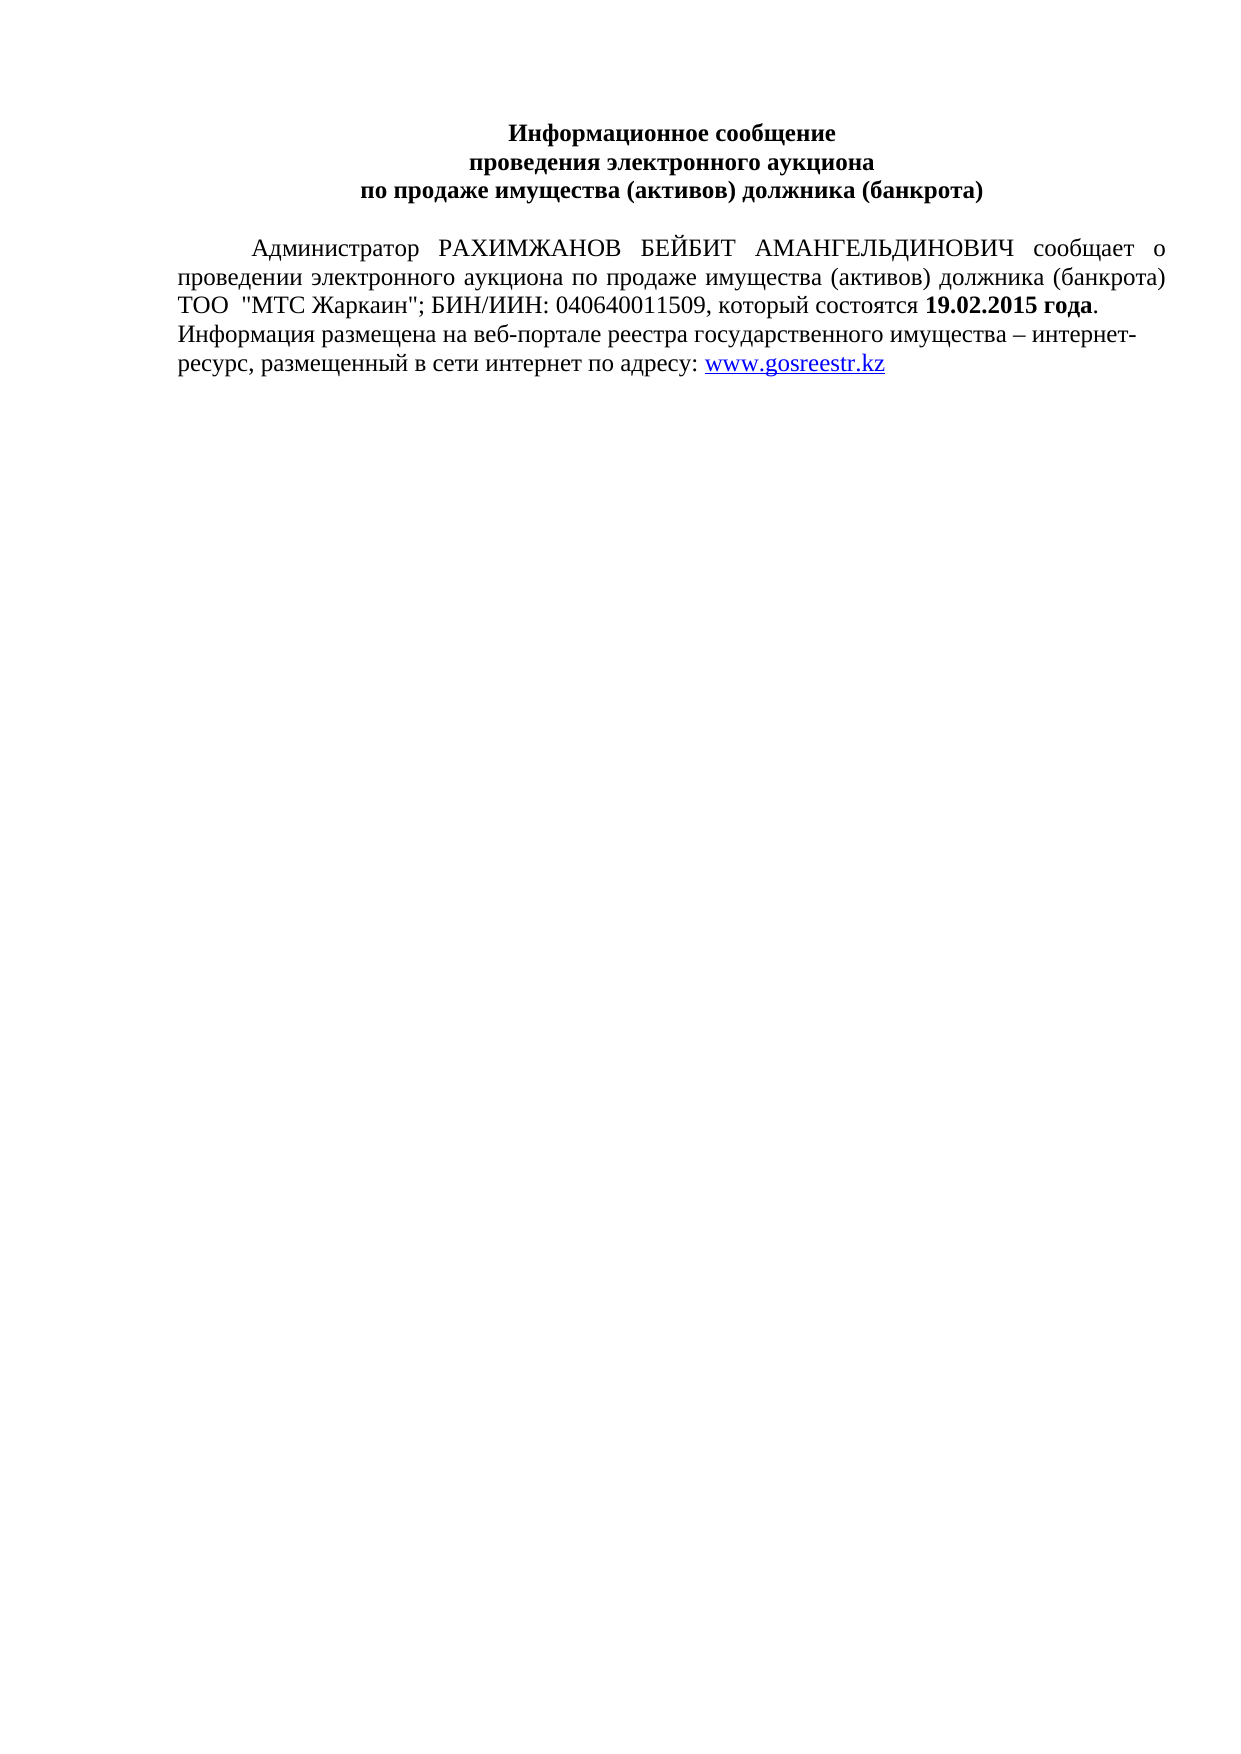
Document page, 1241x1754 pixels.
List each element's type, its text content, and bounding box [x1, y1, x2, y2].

text проведения электронного аукциона [177, 147, 1167, 176]
text Администратор РАХИМЖАНОВ БЕЙБИТ АМАНГЕЛЬДИНОВИЧ сообщает о проведении электронного аукциона по продаже имущества (активов) должника (банкрота) ТОО "МТС Жаркаин"; БИН/ИИН: 040640011509, который состоятся 19.02.2015 года. [177, 233, 1167, 319]
text Информационное сообщение [177, 118, 1167, 147]
text Информация размещена на веб-портале реестра государственного имущества – интернет-ресурс, размещенный в сети интернет по адресу: www.gosreestr.kz [177, 319, 1167, 377]
text по продаже имущества (активов) должника (банкрота) [177, 176, 1167, 204]
